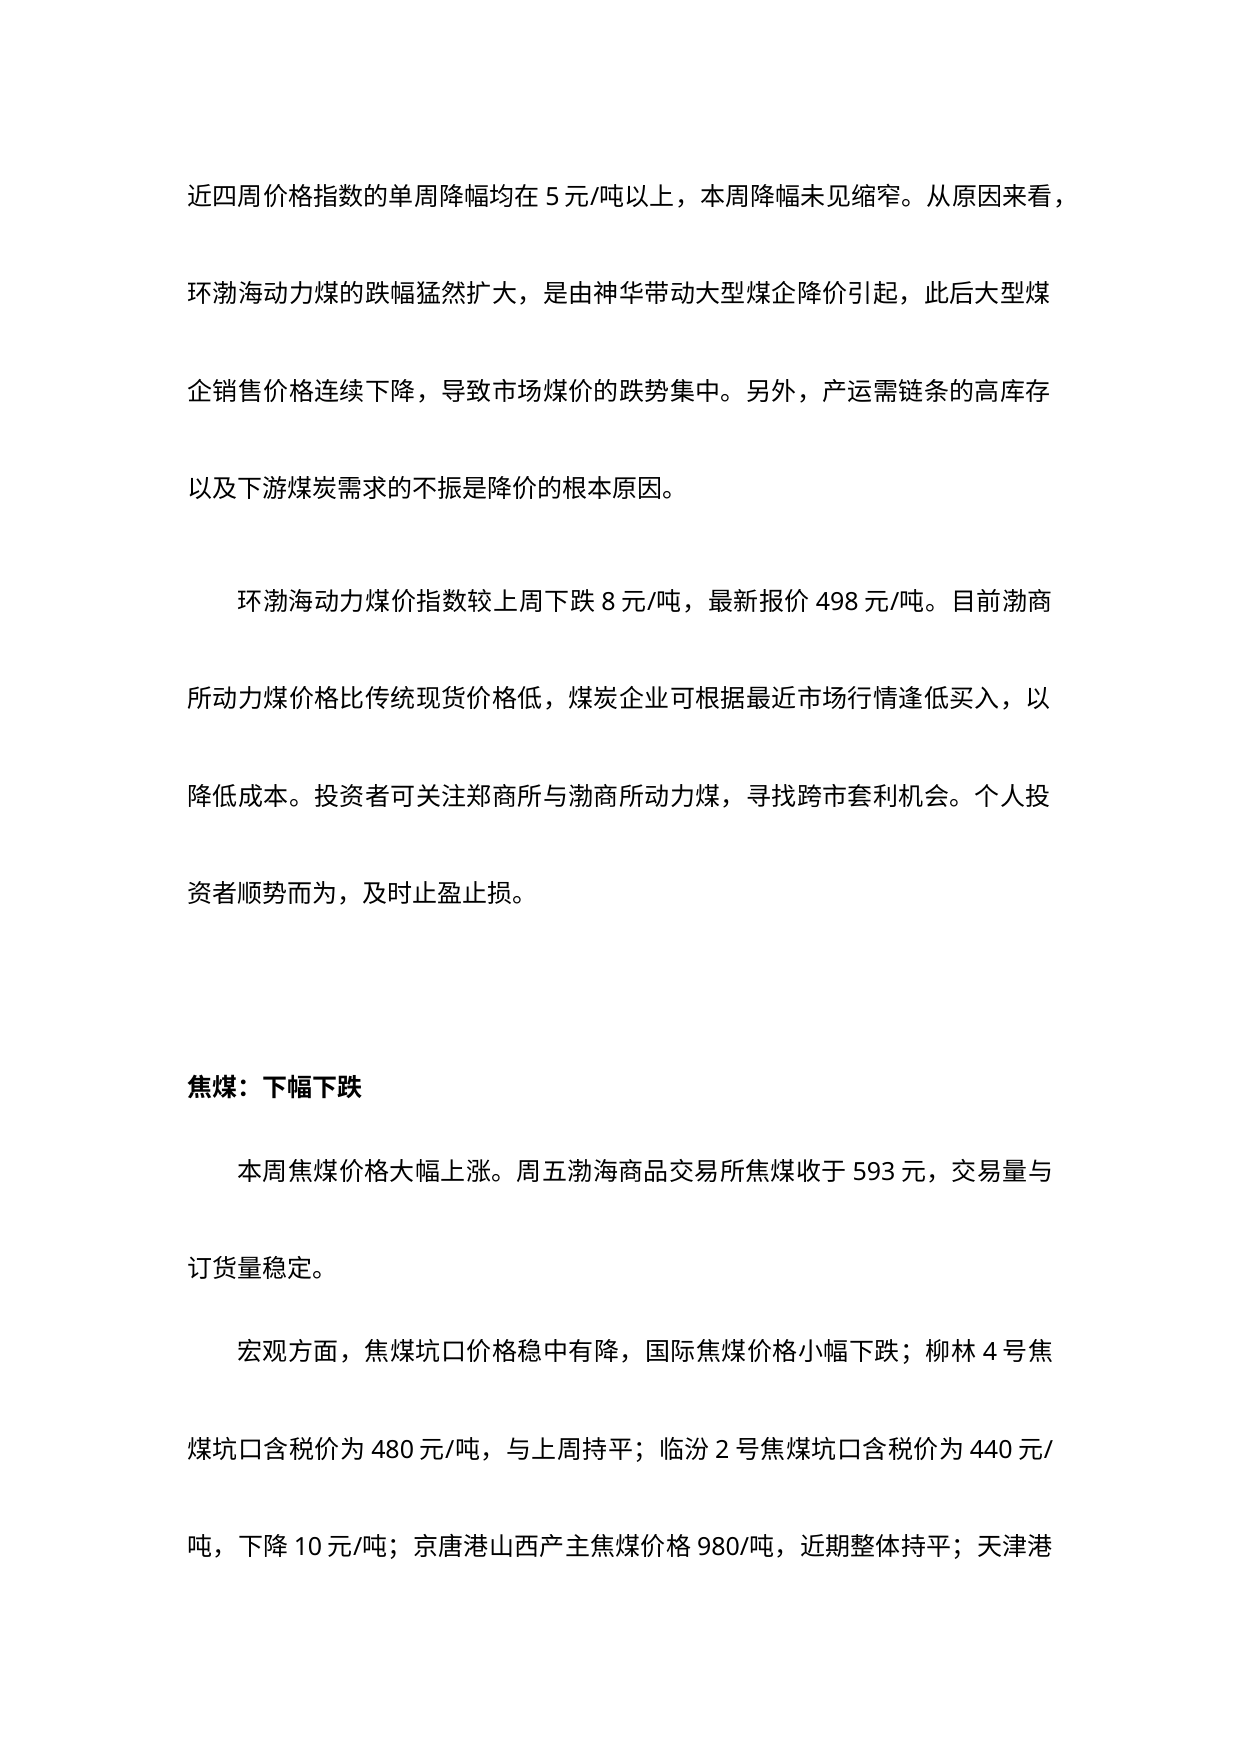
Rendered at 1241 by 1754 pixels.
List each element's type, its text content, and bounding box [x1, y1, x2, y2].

text 焦煤：下幅下跌 [187, 1053, 1053, 1118]
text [187, 162, 1053, 519]
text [187, 1317, 1053, 1577]
text 本周焦煤价格大幅上涨。周五渤海商品交易所焦煤收于593元，交易量与订货量稳定。 [187, 1137, 1053, 1299]
text 环渤海动力煤价指数较上周下跌8元/吨，最新报价498元/吨。www.hibor.com.cn【慧博投研资讯】目前渤商所动力煤价格比传统现货价格低，煤炭企业可根据最近市场行情逢低买入，以降低成本。投资者可关注郑商所与渤商所动力煤，寻找跨市套利机会。个人投资者顺势而为，及时止盈止损。 [187, 567, 1053, 924]
